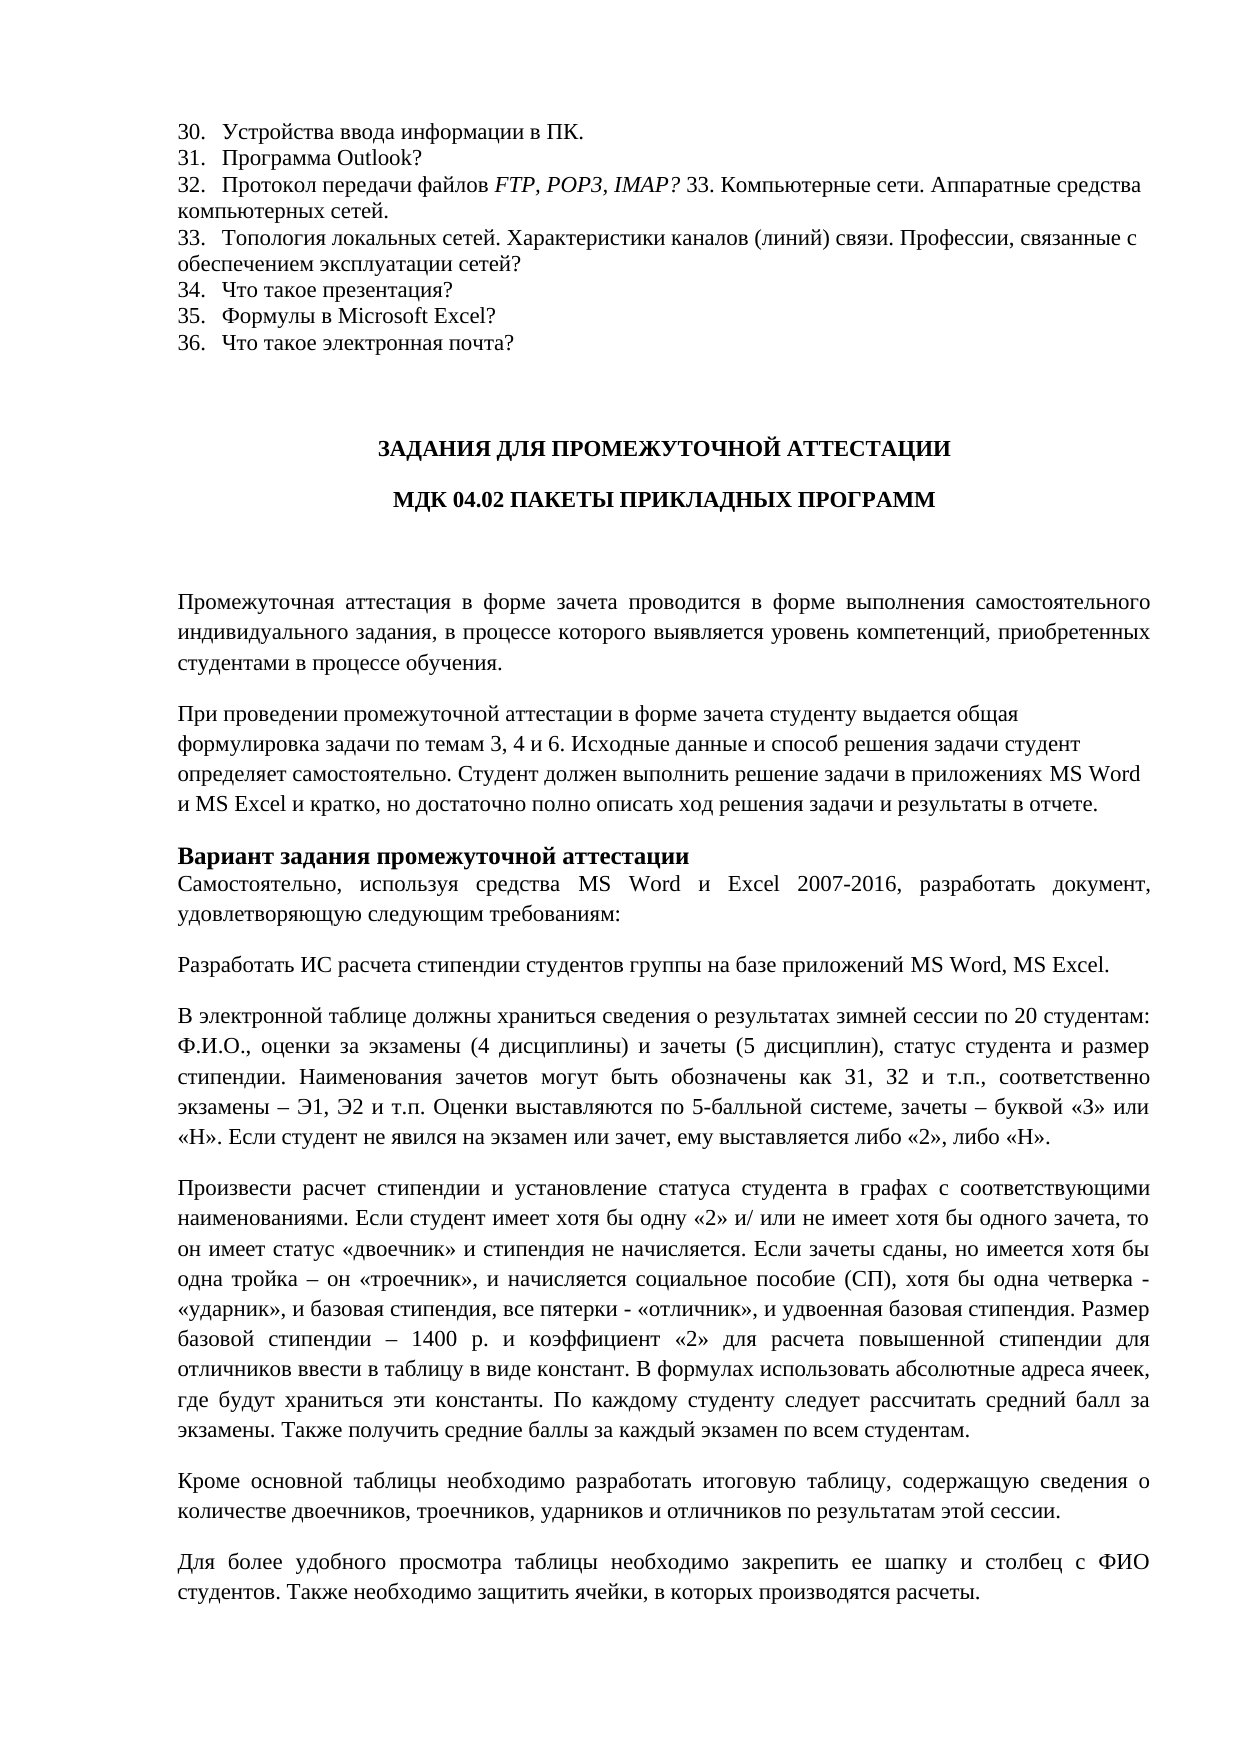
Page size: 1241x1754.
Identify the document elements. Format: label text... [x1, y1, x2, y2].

text Вариант задания промежуточной аттестации [177, 841, 1152, 870]
list Протокол передачи файлов FTP, POP3, IMAP? 33. Компьютерные сети. Аппаратные средства компьютерных сетей. [177, 171, 1152, 223]
text Самостоятельно, используя средства MS Word и Excel 2007-2016, разработать документ, удовлетворяющую следующим требованиям: [177, 870, 1152, 927]
text Разработать ИС расчета стипендии студентов группы на базе приложений MS Word, MS Excel. [177, 951, 1152, 978]
text При проведении промежуточной аттестации в форме зачета студенту выдается общая формулировка задачи по темам 3, 4 и 6. Исходные данные и способ решения задачи студент определяет самостоятельно. Студент должен выполнить решение задачи в приложениях MS Word и MS Excel и кратко, но достаточно полно описать ход решения задачи и результаты в отчете. [177, 700, 1152, 817]
text Кроме основной таблицы необходимо разработать итоговую таблицу, содержащую сведения о количестве двоечников, троечников, ударников и отличников по результатам этой сессии. [177, 1467, 1152, 1523]
text ЗАДАНИЯ ДЛЯ ПРОМЕЖУТОЧНОЙ АТТЕСТАЦИИ [177, 435, 1152, 461]
list Устройства ввода информации в ПК. [177, 118, 1152, 144]
text Для более удобного просмотра таблицы необходимо закрепить ее шапку и столбец с ФИО студентов. Также необходимо защитить ячейки, в которых производятся расчеты. [177, 1548, 1152, 1605]
list Программа Outlook? [177, 144, 1152, 171]
list Формулы в Microsoft Excel? [177, 303, 1152, 329]
list Что такое электронная почта? [177, 329, 1152, 355]
text Произвести расчет стипендии и установление статуса студента в графах с соответствующими наименованиями. Если студент имеет хотя бы одну «2» и/ или не имеет хотя бы одного зачета, то он имеет статус «двоечник» и стипендия не начисляется. Если зачеты сданы, но имеется хотя бы одна тройка – он «троечник», и начисляется социальное пособие (СП), хотя бы одна четверка - «ударник», и базовая стипендия, все пятерки - «отличник», и удвоенная базовая стипендия. Размер базовой стипендии – 1400 р. и коэффициент «2» для расчета повышенной стипендии для отличников ввести в таблицу в виде констант. В формулах использовать абсолютные адреса ячеек, где будут храниться эти константы. По каждому студенту следует рассчитать средний балл за экзамены. Также получить средние баллы за каждый экзамен по всем студентам. [177, 1174, 1152, 1442]
text В электронной таблице должны храниться сведения о результатах зимней сессии по 20 студентам: Ф.И.О., оценки за экзамены (4 дисциплины) и зачеты (5 дисциплин), статус студента и размер стипендии. Наименования зачетов могут быть обозначены как З1, З2 и т.п., соответственно экзамены – Э1, Э2 и т.п. Оценки выставляются по 5-балльной системе, зачеты – буквой «З» или «Н». Если студент не явился на экзамен или зачет, ему выставляется либо «2», либо «Н». [177, 1002, 1152, 1149]
list Топология локальных сетей. Характеристики каналов (линий) связи. Профессии, связанные с обеспечением эксплуатации сетей? [177, 223, 1152, 276]
text Промежуточная аттестация в форме зачета проводится в форме выполнения самостоятельного индивидуального задания, в процессе которого выявляется уровень компетенций, приобретенных студентами в процессе обучения. [177, 588, 1152, 675]
list Что такое презентация? [177, 276, 1152, 303]
text МДК 04.02 ПАКЕТЫ ПРИКЛАДНЫХ ПРОГРАММ [177, 486, 1152, 512]
